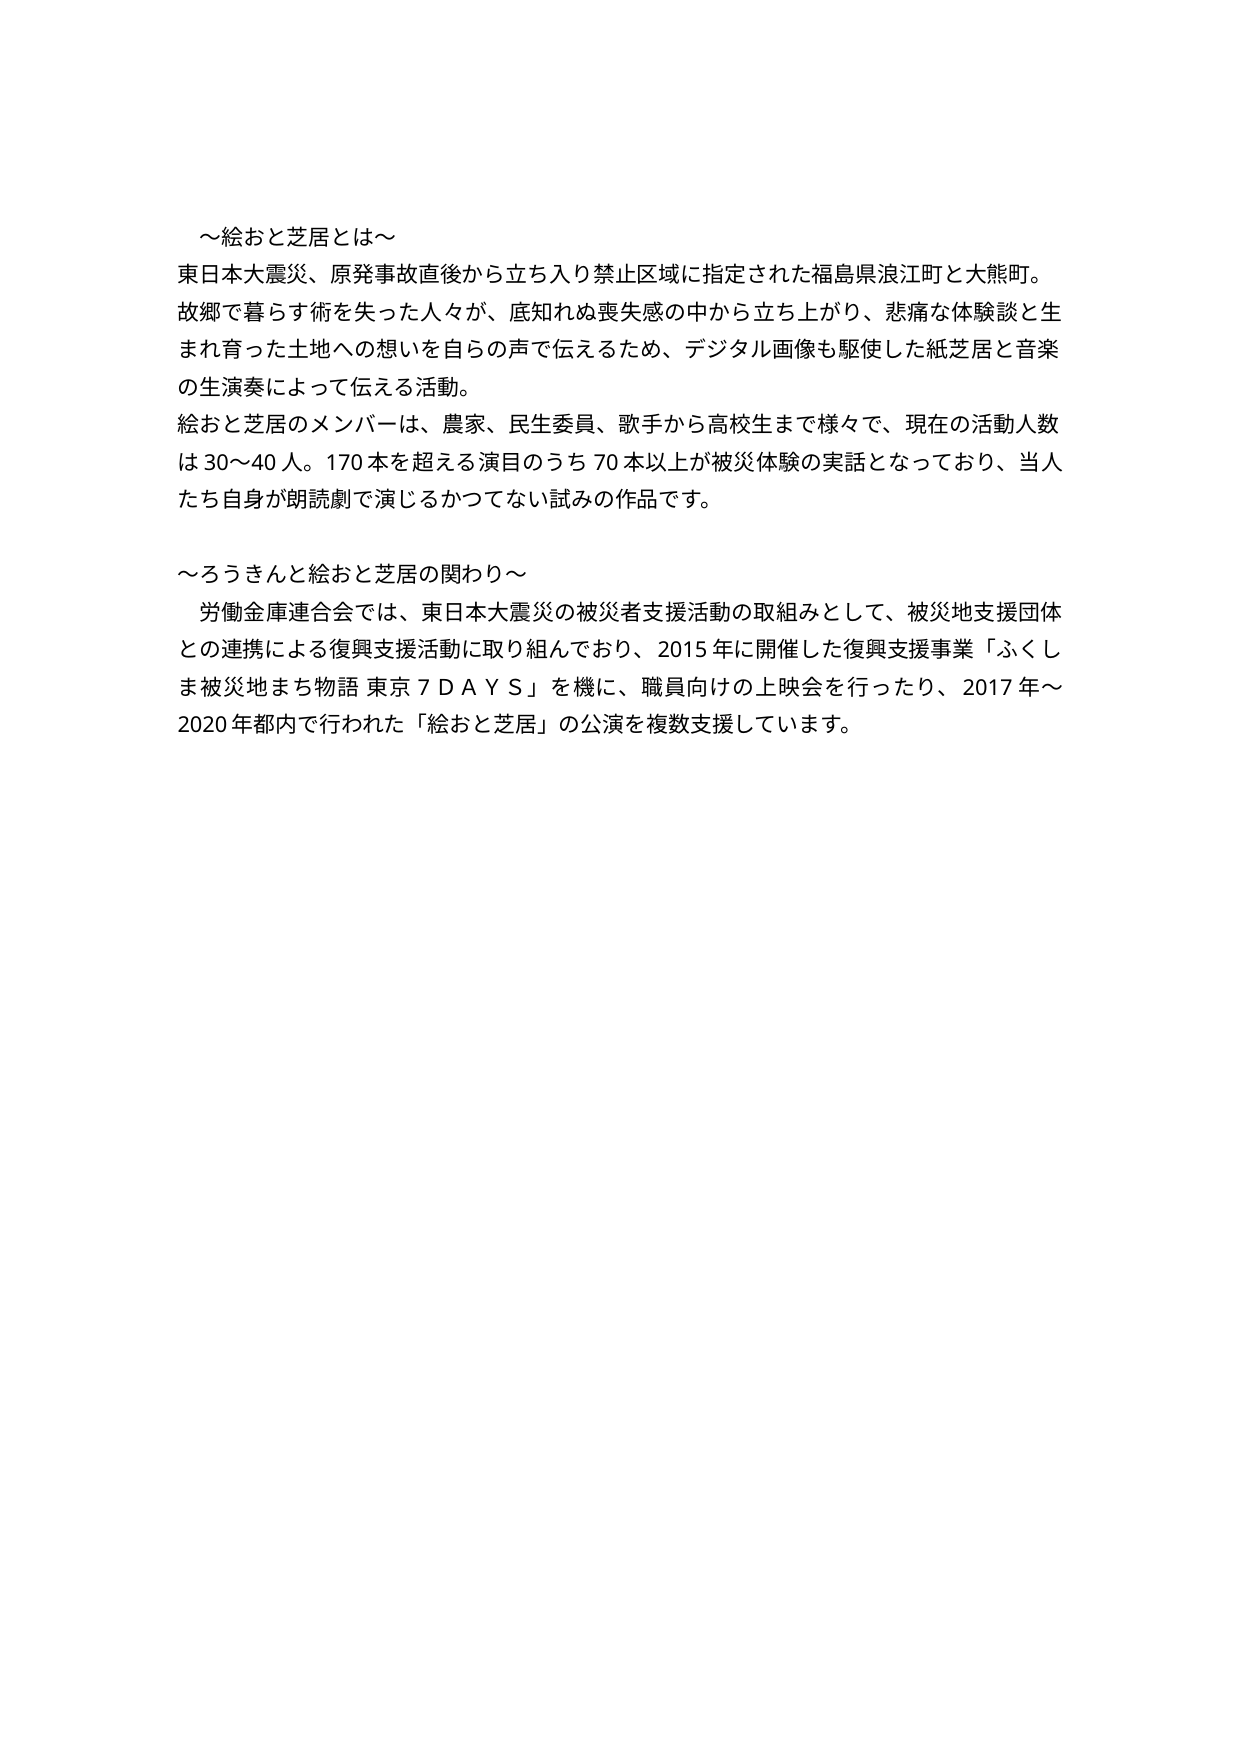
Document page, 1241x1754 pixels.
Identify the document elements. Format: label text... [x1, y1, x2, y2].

text 東日本大震災、原発事故直後から立ち入り禁止区域に指定された福島県浪江町と大熊町。 [177, 254, 1063, 292]
text 故郷で暮らす術を失った人々が、底知れぬ喪失感の中から立ち上がり、悲痛な体験談と生まれ育った土地への想いを自らの声で伝えるため、デジタル画像も駆使した紙芝居と音楽の生演奏によって伝える活動。 [177, 292, 1063, 404]
text 絵おと芝居のメンバーは、農家、民生委員、歌手から高校生まで様々で、現在の活動人数は30～40人。170本を超える演目のうち70本以上が被災体験の実話となっており、当人たち自身が朗読劇で演じるかつてない試みの作品です。 [177, 404, 1063, 517]
text ～ろうきんと絵おと芝居の関わり～ [177, 554, 1063, 592]
text ～絵おと芝居とは～ [177, 217, 1063, 254]
text 労働金庫連合会では、東日本大震災の被災者支援活動の取組みとして、被災地支援団体との連携による復興支援活動に取り組んでおり、2015年に開催した復興支援事業「ふくしま被災地まち物語 東京7ＤＡＹＳ」を機に、職員向けの上映会を行ったり、2017年～2020年都内で行われた「絵おと芝居」の公演を複数支援しています。 [177, 592, 1063, 742]
